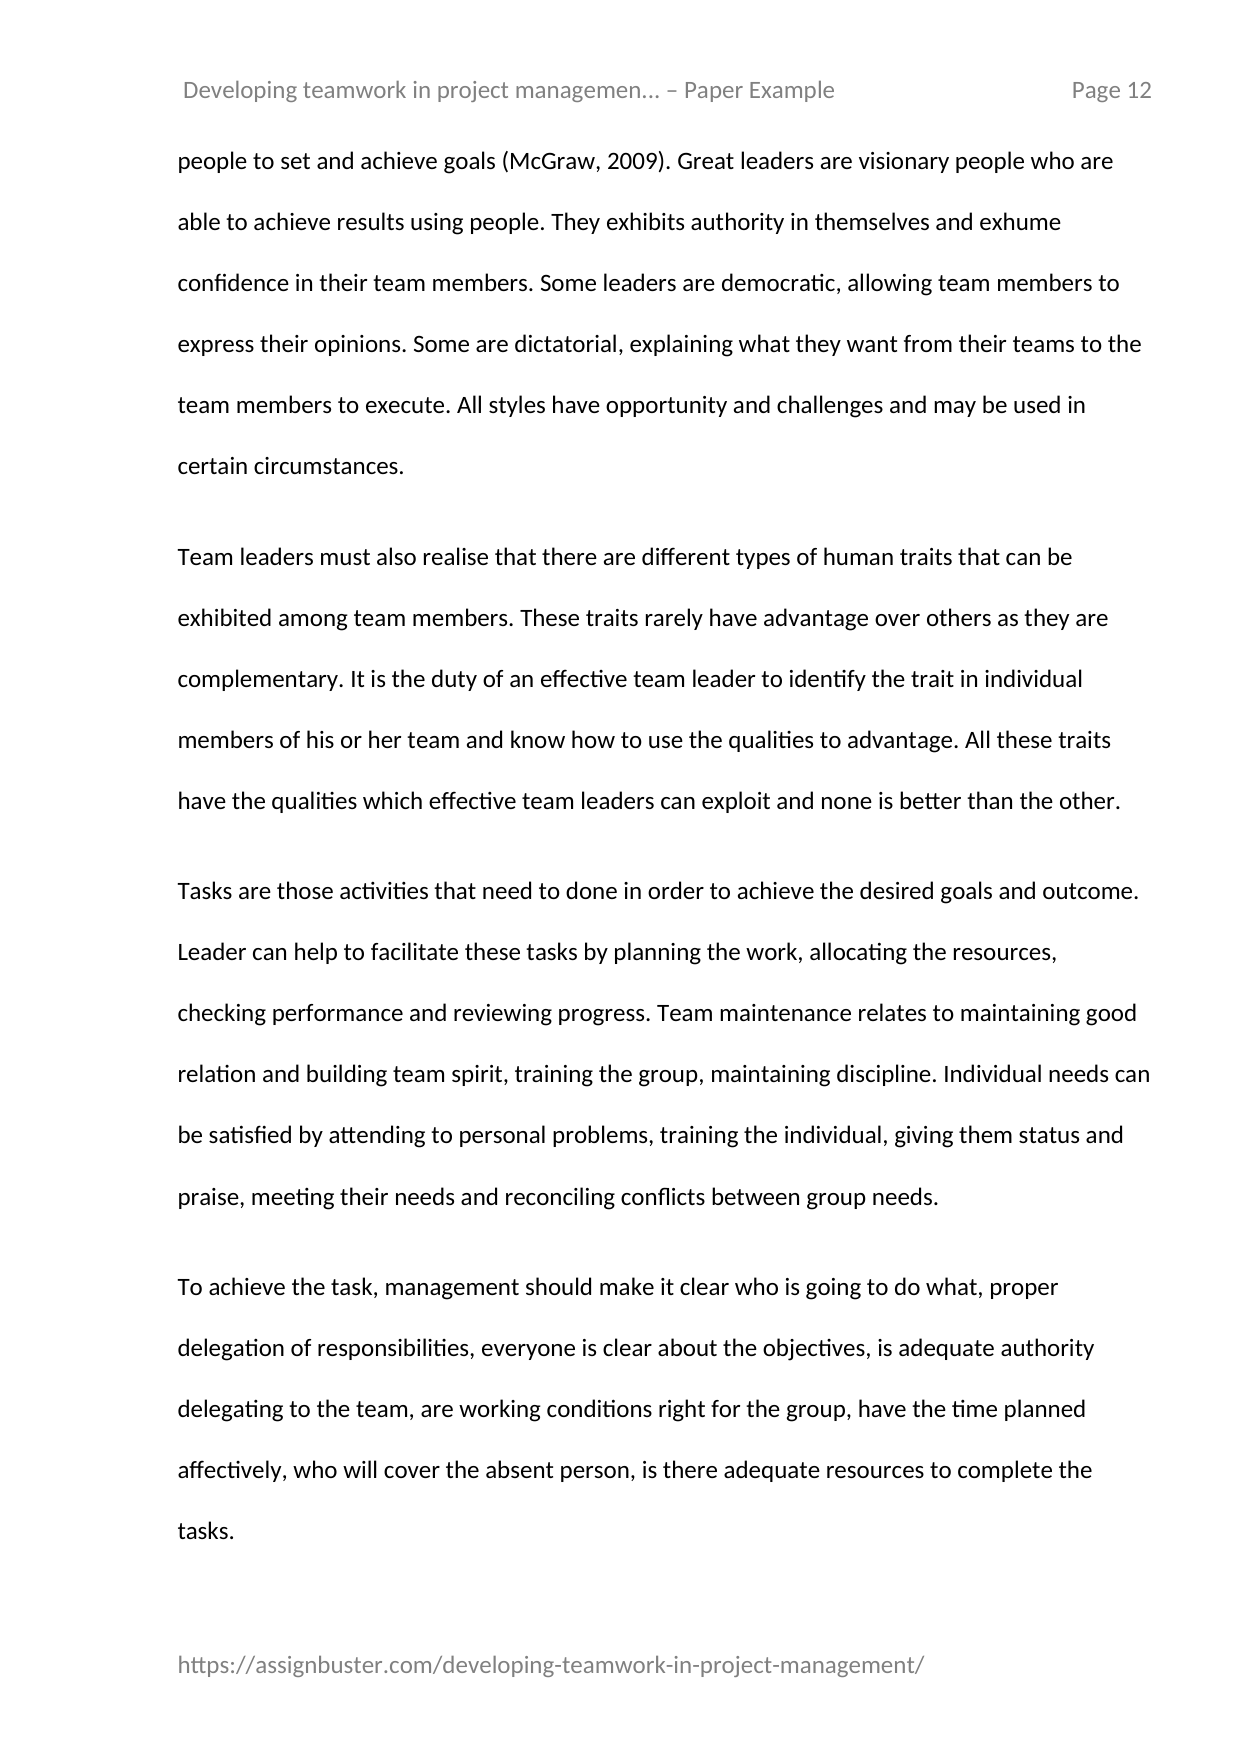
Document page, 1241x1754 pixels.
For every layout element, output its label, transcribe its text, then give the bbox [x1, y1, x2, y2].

text people to set and achieve goals (McGraw, 2009). Great leaders are visionary people who are able to achieve results using people. They exhibits authority in themselves and exhume confidence in their team members. Some leaders are democratic, allowing team members to express their opinions. Some are dictatorial, explaining what they want from their teams to the team members to execute. All styles have opportunity and challenges and may be used in certain circumstances. [177, 145, 1152, 481]
text Tasks are those activities that need to done in order to achieve the desired goals and outcome. Leader can help to facilitate these tasks by planning the work, allocating the resources, checking performance and reviewing progress. Team maintenance relates to maintaining good relation and building team spirit, training the group, maintaining discipline. Individual needs can be satisfied by attending to personal problems, training the individual, giving them status and praise, meeting their needs and reconciling conflicts between group needs. [177, 875, 1152, 1211]
text To achieve the task, management should make it clear who is going to do what, proper delegation of responsibilities, everyone is clear about the objectives, is adequate authority delegating to the team, are working conditions right for the group, have the time planned affectively, who will cover the absent person, is there adequate resources to complete the tasks. [177, 1271, 1152, 1546]
text Team leaders must also realise that there are different types of human traits that can be exhibited among team members. These traits rarely have advantage over others as they are complementary. It is the duty of an effective team leader to identify the trait in individual members of his or her team and know how to use the qualities to advantage. All these traits have the qualities which effective team leaders can exploit and none is better than the other. [177, 541, 1152, 815]
